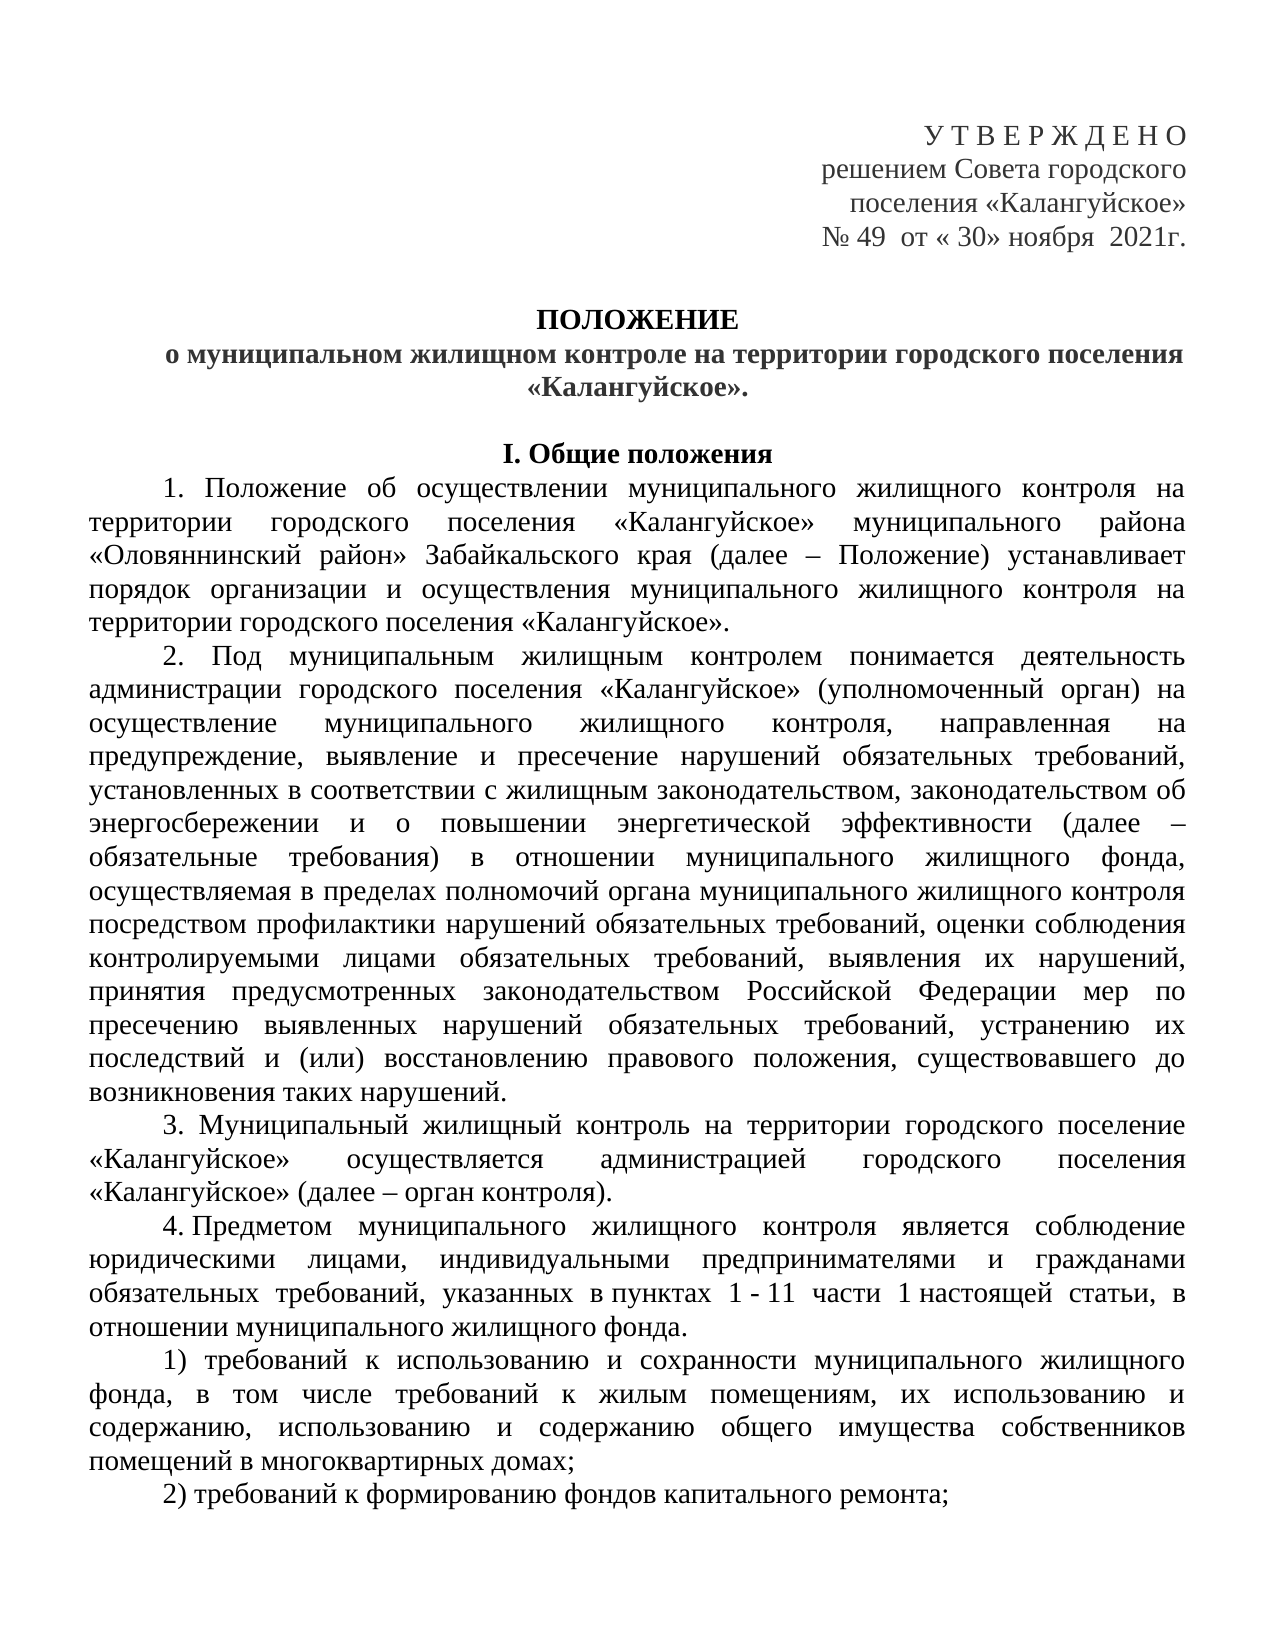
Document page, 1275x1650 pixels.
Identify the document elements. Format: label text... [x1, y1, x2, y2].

text I. Общие положения [89, 437, 1186, 470]
text 2) требований к формированию фондов капитального ремонта; [89, 1476, 1186, 1510]
text 3. Муниципальный жилищный контроль на территории городского поселение «Калангуйское» осуществляется администрацией городского поселения «Калангуйское» (далее – орган контроля). [89, 1107, 1186, 1208]
text 4. Предметом муниципального жилищного контроля является соблюдение юридическими лицами, индивидуальными предпринимателями и гражданами обязательных требований, указанных в пунктах 1 - 11 части 1 настоящей статьи, в отношении муниципального жилищного фонда. [89, 1208, 1186, 1342]
text ПОЛОЖЕНИЕ [89, 302, 1186, 336]
text о муниципальном жилищном контроле на территории городского поселения «Калангуйское». [89, 336, 1186, 403]
text 1. Положение об осуществлении муниципального жилищного контроля на территории городского поселения «Калангуйское» муниципального района «Оловяннинский район» Забайкальского края (далее – Положение) устанавливает порядок организации и осуществления муниципального жилищного контроля на территории городского поселения «Калангуйское». [89, 470, 1186, 638]
text У Т В Е Р Ж Д Е Н О решением Совета городского [89, 118, 1186, 185]
text № 49 от « 30» ноября 2021г. [89, 219, 1186, 252]
text 1) требований к использованию и сохранности муниципального жилищного фонда, в том числе требований к жилым помещениям, их использованию и содержанию, использованию и содержанию общего имущества собственников помещений в многоквартирных домах; [89, 1342, 1186, 1476]
text поселения «Калангуйское» [89, 185, 1186, 219]
text 2. Под муниципальным жилищным контролем понимается деятельность администрации городского поселения «Калангуйское» (уполномоченный орган) на осуществление муниципального жилищного контроля, направленная на предупреждение, выявление и пресечение нарушений обязательных требований, установленных в соответствии с жилищным законодательством, законодательством об энергосбережении и о повышении энергетической эффективности (далее – обязательные требования) в отношении муниципального жилищного фонда, осуществляемая в пределах полномочий органа муниципального жилищного контроля посредством профилактики нарушений обязательных требований, оценки соблюдения контролируемыми лицами обязательных требований, выявления их нарушений, принятия предусмотренных законодательством Российской Федерации мер по пресечению выявленных нарушений обязательных требований, устранению их последствий и (или) восстановлению правового положения, существовавшего до возникновения таких нарушений. [89, 638, 1186, 1107]
